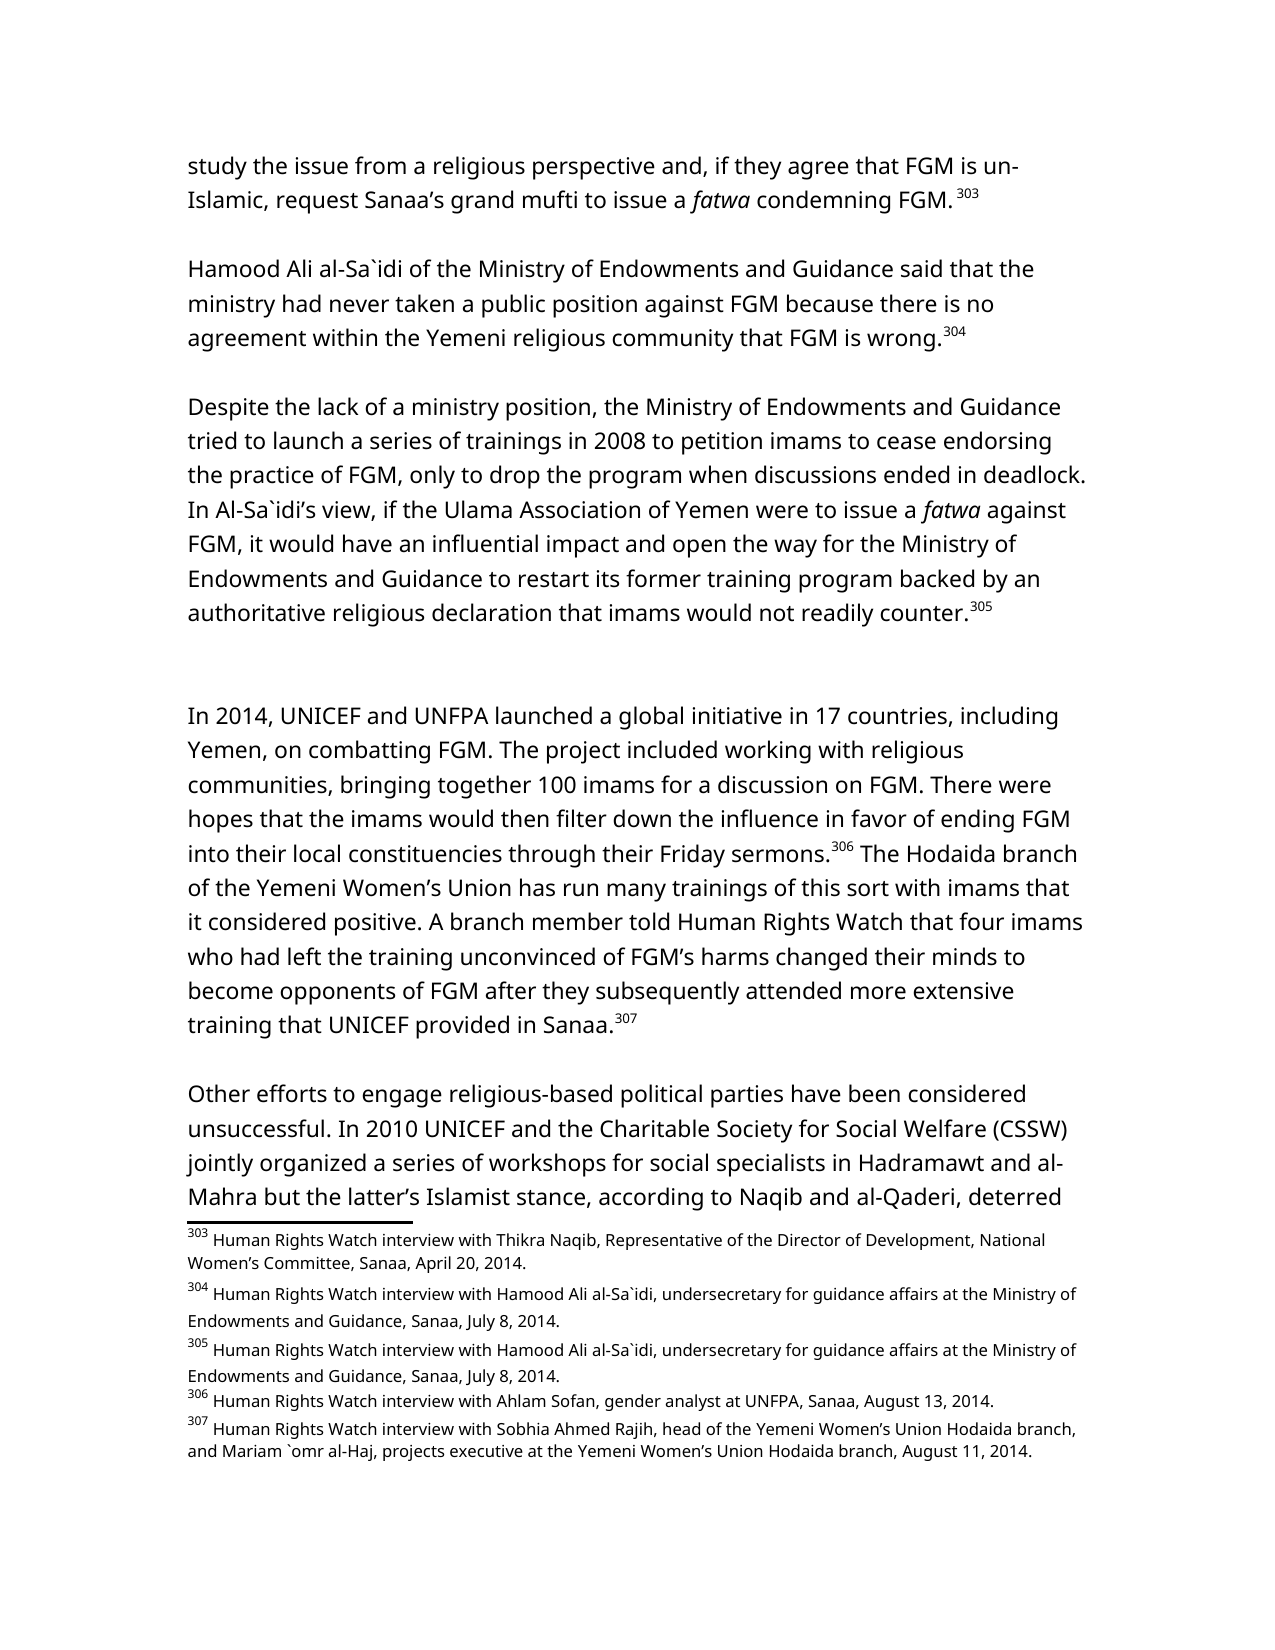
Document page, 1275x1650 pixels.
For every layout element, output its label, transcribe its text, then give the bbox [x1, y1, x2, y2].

text Despite the lack of a ministry position, the Ministry of Endowments and Guidance tried to launch a series of trainings in 2008 to petition imams to cease endorsing the practice of FGM, only to drop the program when discussions ended in deadlock. In Al-Sa`idi’s view, if the Ulama Association of Yemen were to issue a fatwa against FGM, it would have an influential impact and open the way for the Ministry of Endowments and Guidance to restart its former training program backed by an authoritative religious declaration that imams would not readily counter. [187, 391, 1087, 628]
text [187, 150, 1087, 216]
text Hamood Ali al-Sa`idi of the Ministry of Endowments and Guidance said that the ministry had never taken a public position against FGM because there is no agreement within the Yemeni religious community that FGM is wrong. [187, 253, 1087, 353]
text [187, 1078, 1087, 1212]
text In 2014, UNICEF and UNFPA launched a global initiative in 17 countries, including Yemen, on combatting FGM. The project included working with religious communities, bringing together 100 imams for a discussion on FGM. There were hopes that the imams would then filter down the influence in favor of ending FGM into their local constituencies through their Friday sermons. The Hodaida branch of the Yemeni Women’s Union has run many trainings of this sort with imams that it considered positive. A branch member told Human Rights Watch that four imams who had left the training unconvinced of FGM’s harms changed their minds to become opponents of FGM after they subsequently attended more extensive training that UNICEF provided in Sanaa. [187, 700, 1087, 1041]
